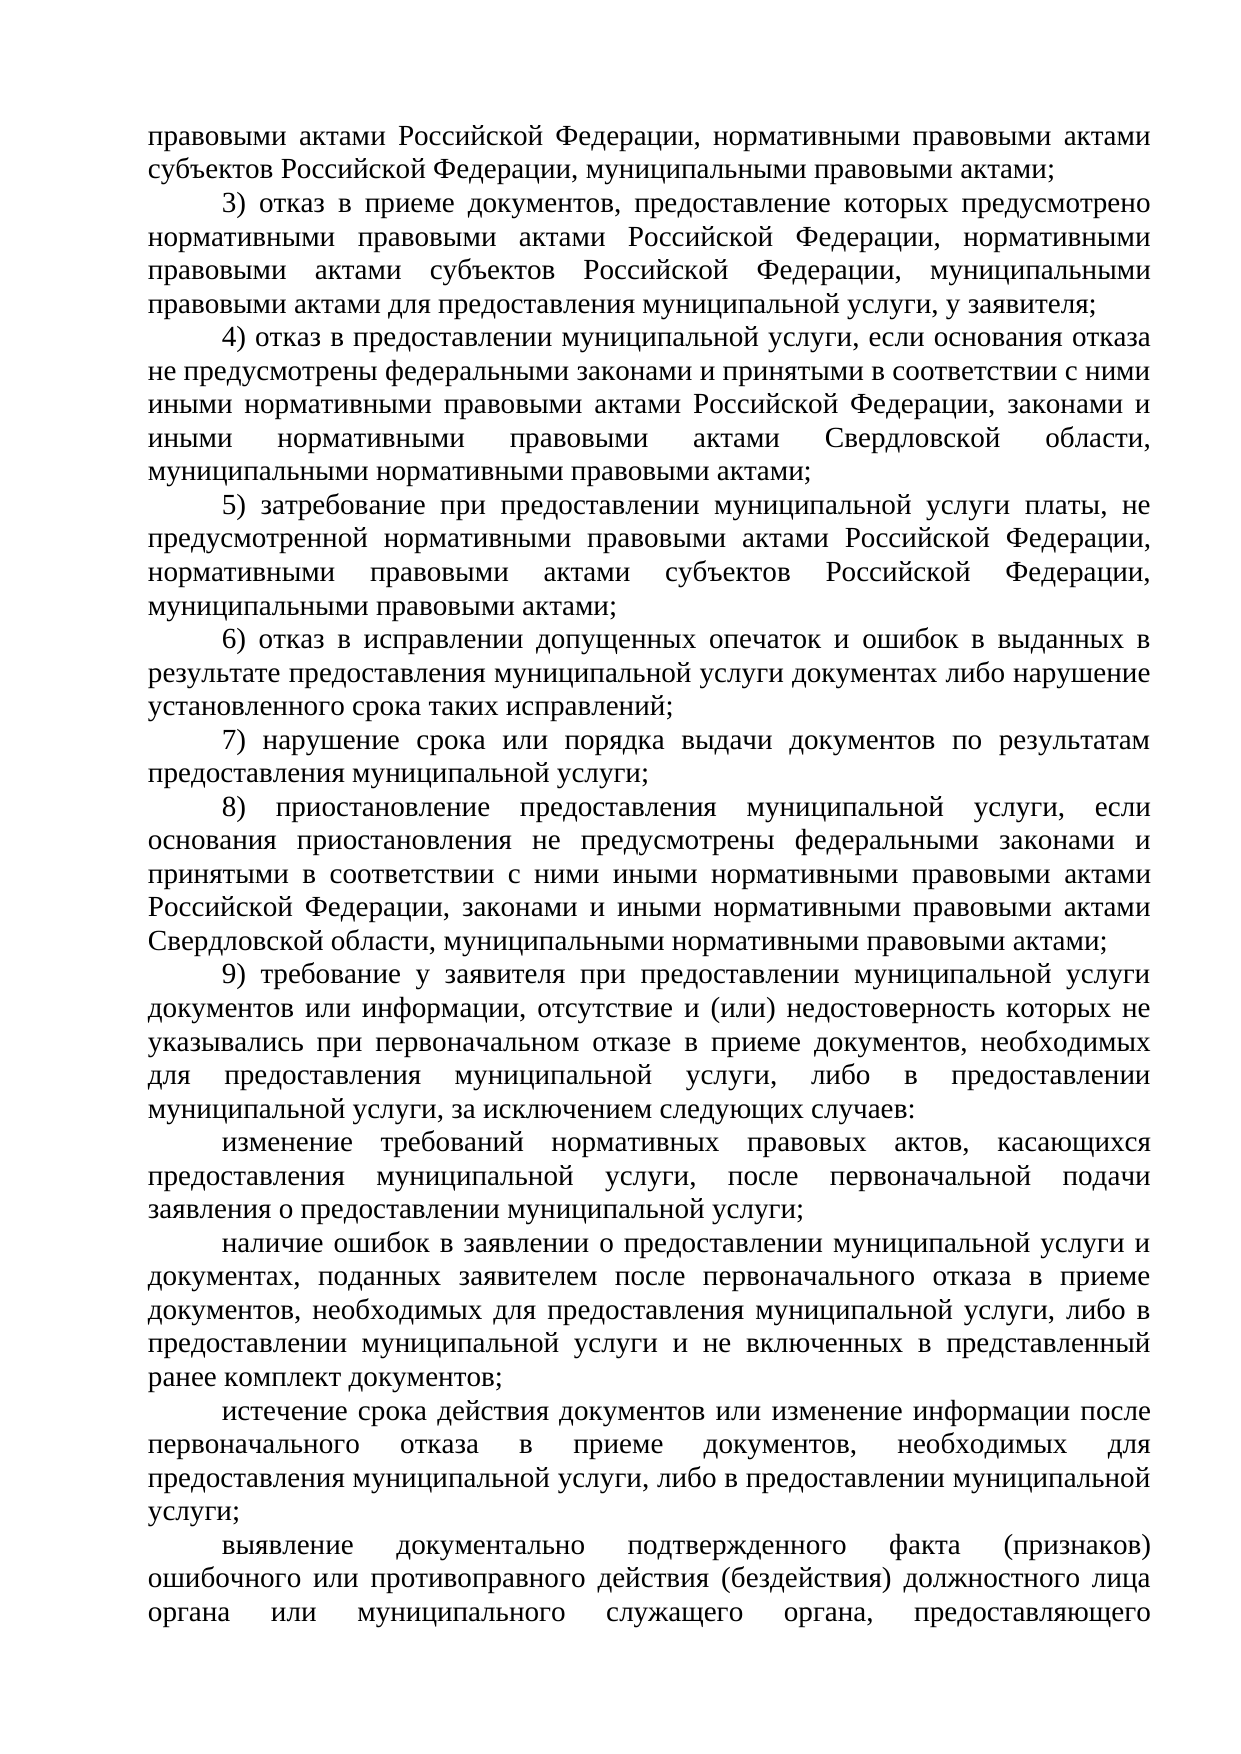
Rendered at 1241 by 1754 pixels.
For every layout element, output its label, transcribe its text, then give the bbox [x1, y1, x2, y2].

text 9) требование у заявителя при предоставлении муниципальной услуги документов или информации, отсутствие и (или) недостоверность которых не указывались при первоначальном отказе в приеме документов, необходимых для предоставления муниципальной услуги, либо в предоставлении муниципальной услуги, за исключением следующих случаев: [148, 957, 1152, 1124]
text 7) нарушение срока или порядка выдачи документов по результатам предоставления муниципальной услуги; [148, 722, 1152, 789]
text 5) затребование при предоставлении муниципальной услуги платы, не предусмотренной нормативными правовыми актами Российской Федерации, нормативными правовыми актами субъектов Российской Федерации, муниципальными правовыми актами; [148, 487, 1152, 621]
text изменение требований нормативных правовых актов, касающихся предоставления муниципальной услуги, после первоначальной подачи заявления о предоставлении муниципальной услуги; [148, 1124, 1152, 1225]
text 8) приостановление предоставления муниципальной услуги, если основания приостановления не предусмотрены федеральными законами и принятыми в соответствии с ними иными нормативными правовыми актами Российской Федерации, законами и иными нормативными правовыми актами Свердловской области, муниципальными нормативными правовыми актами; [148, 789, 1152, 957]
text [148, 118, 1152, 185]
text 3) отказ в приеме документов, предоставление которых предусмотрено нормативными правовыми актами Российской Федерации, нормативными правовыми актами субъектов Российской Федерации, муниципальными правовыми актами для предоставления муниципальной услуги, у заявителя; [148, 185, 1152, 319]
text истечение срока действия документов или изменение информации после первоначального отказа в приеме документов, необходимых для предоставления муниципальной услуги, либо в предоставлении муниципальной услуги; [148, 1393, 1152, 1527]
text 6) отказ в исправлении допущенных опечаток и ошибок в выданных в результате предоставления муниципальной услуги документах либо нарушение установленного срока таких исправлений; [148, 621, 1152, 722]
text 4) отказ в предоставлении муниципальной услуги, если основания отказа не предусмотрены федеральными законами и принятыми в соответствии с ними иными нормативными правовыми актами Российской Федерации, законами и иными нормативными правовыми актами Свердловской области, муниципальными нормативными правовыми актами; [148, 319, 1152, 487]
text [148, 1527, 1152, 1627]
text наличие ошибок в заявлении о предоставлении муниципальной услуги и документах, поданных заявителем после первоначального отказа в приеме документов, необходимых для предоставления муниципальной услуги, либо в предоставлении муниципальной услуги и не включенных в представленный ранее комплект документов; [148, 1225, 1152, 1393]
